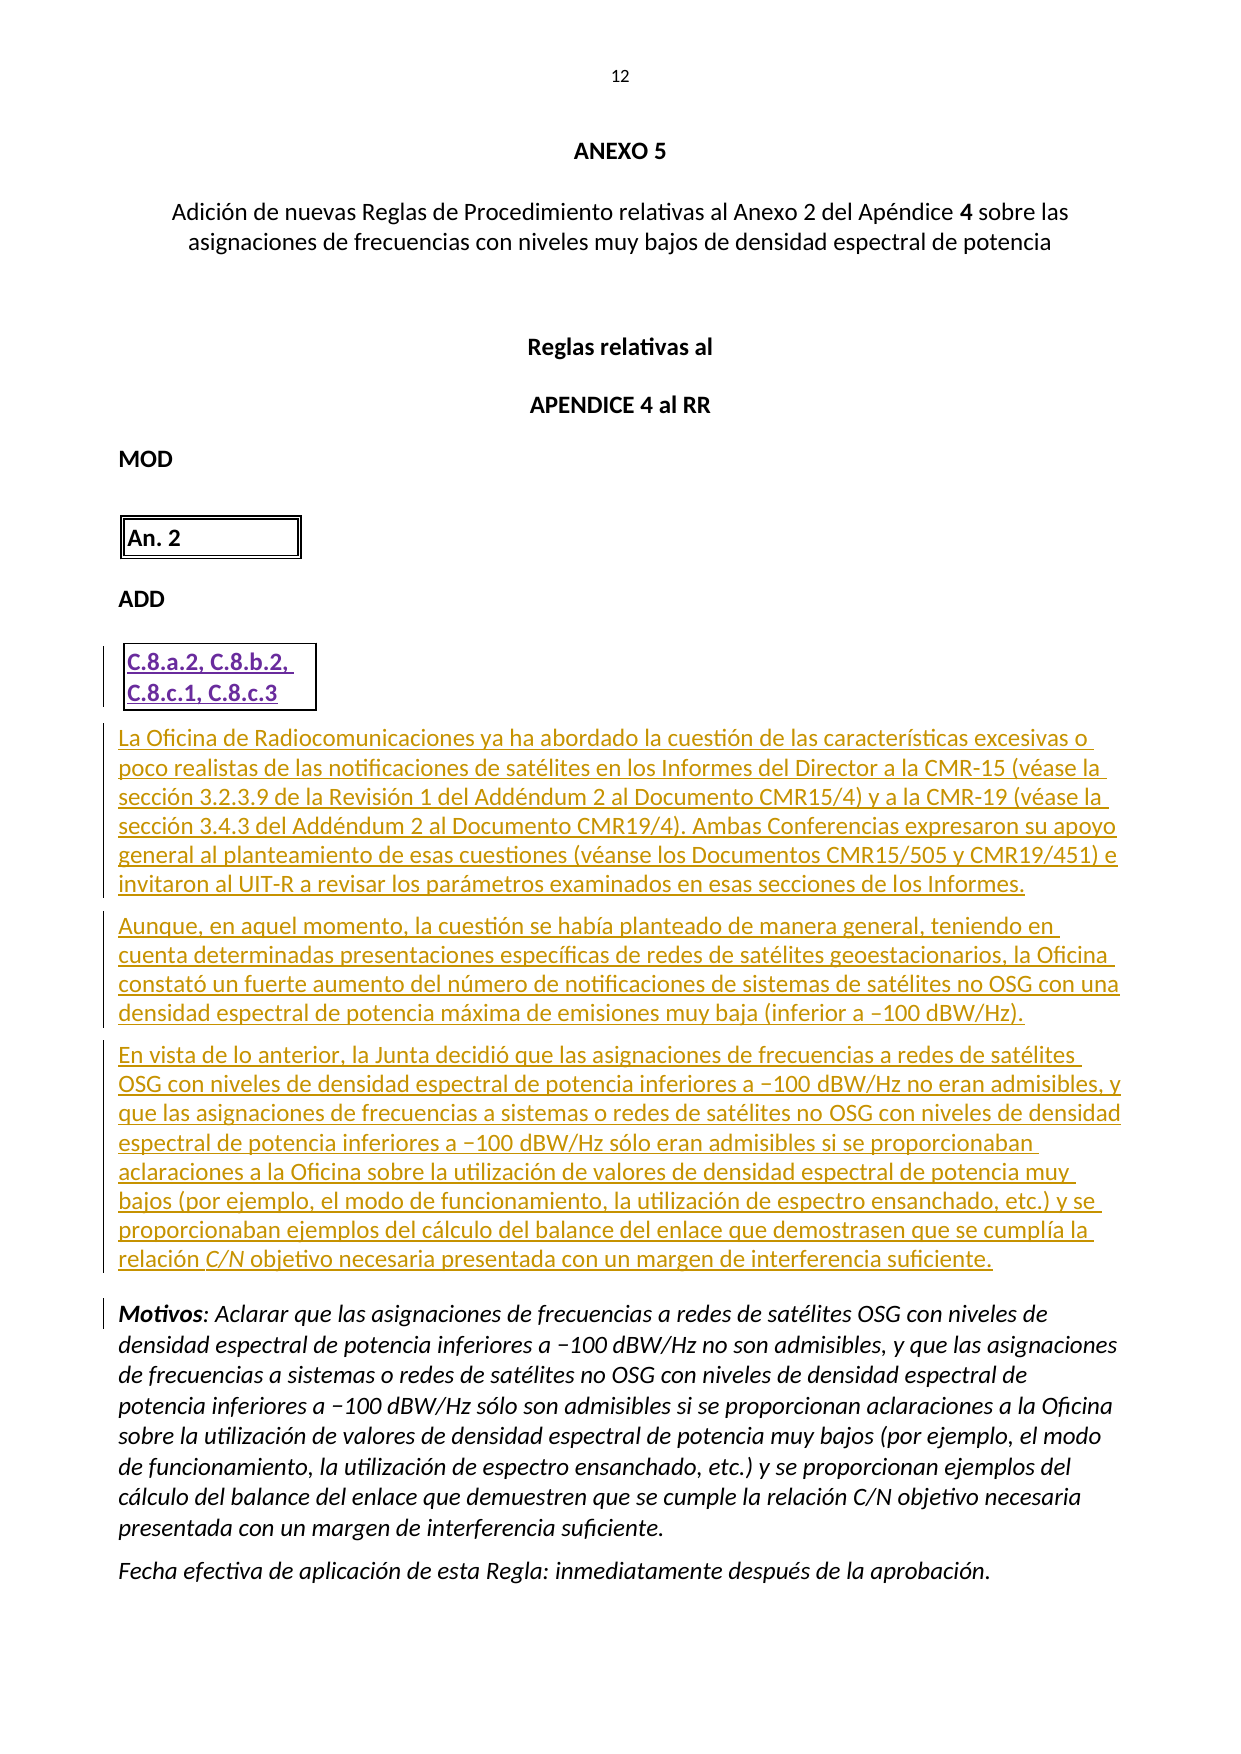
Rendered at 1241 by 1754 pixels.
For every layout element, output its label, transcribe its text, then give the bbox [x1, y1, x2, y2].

text Fecha efectiva de aplicación de esta Regla: inmediatamente después de la aprobación. [118, 1555, 1122, 1586]
text Motivos: Aclarar que las asignaciones de frecuencias a redes de satélites OSG con niveles de densidad espectral de potencia inferiores a −100 dBW/Hz no son admisibles, y que las asignaciones de frecuencias a sistemas o redes de satélites no OSG con niveles de densidad espectral de potencia inferiores a −100 dBW/Hz sólo son admisibles si se proporcionan aclaraciones a la Oficina sobre la utilización de valores de densidad espectral de potencia muy bajos (por ejemplo, el modo de funcionamiento, la utilización de espectro ensanchado, etc.) y se proporcionan ejemplos del cálculo del balance del enlace que demuestren que se cumple la relación C/N objetivo necesaria presentada con un margen de interferencia suficiente. [118, 1298, 1122, 1543]
subtitle ADD [118, 584, 1122, 613]
title ANEXO 5 Adición de nuevas Reglas de Procedimiento relativas al Anexo 2 del Apéndice 4 sobre las asignaciones de frecuencias con niveles muy bajos de densidad espectral de potencia [118, 135, 1122, 257]
subtitle MOD [118, 444, 1122, 473]
title Reglas relativas al APENDICE 4 al RR [118, 332, 1122, 419]
